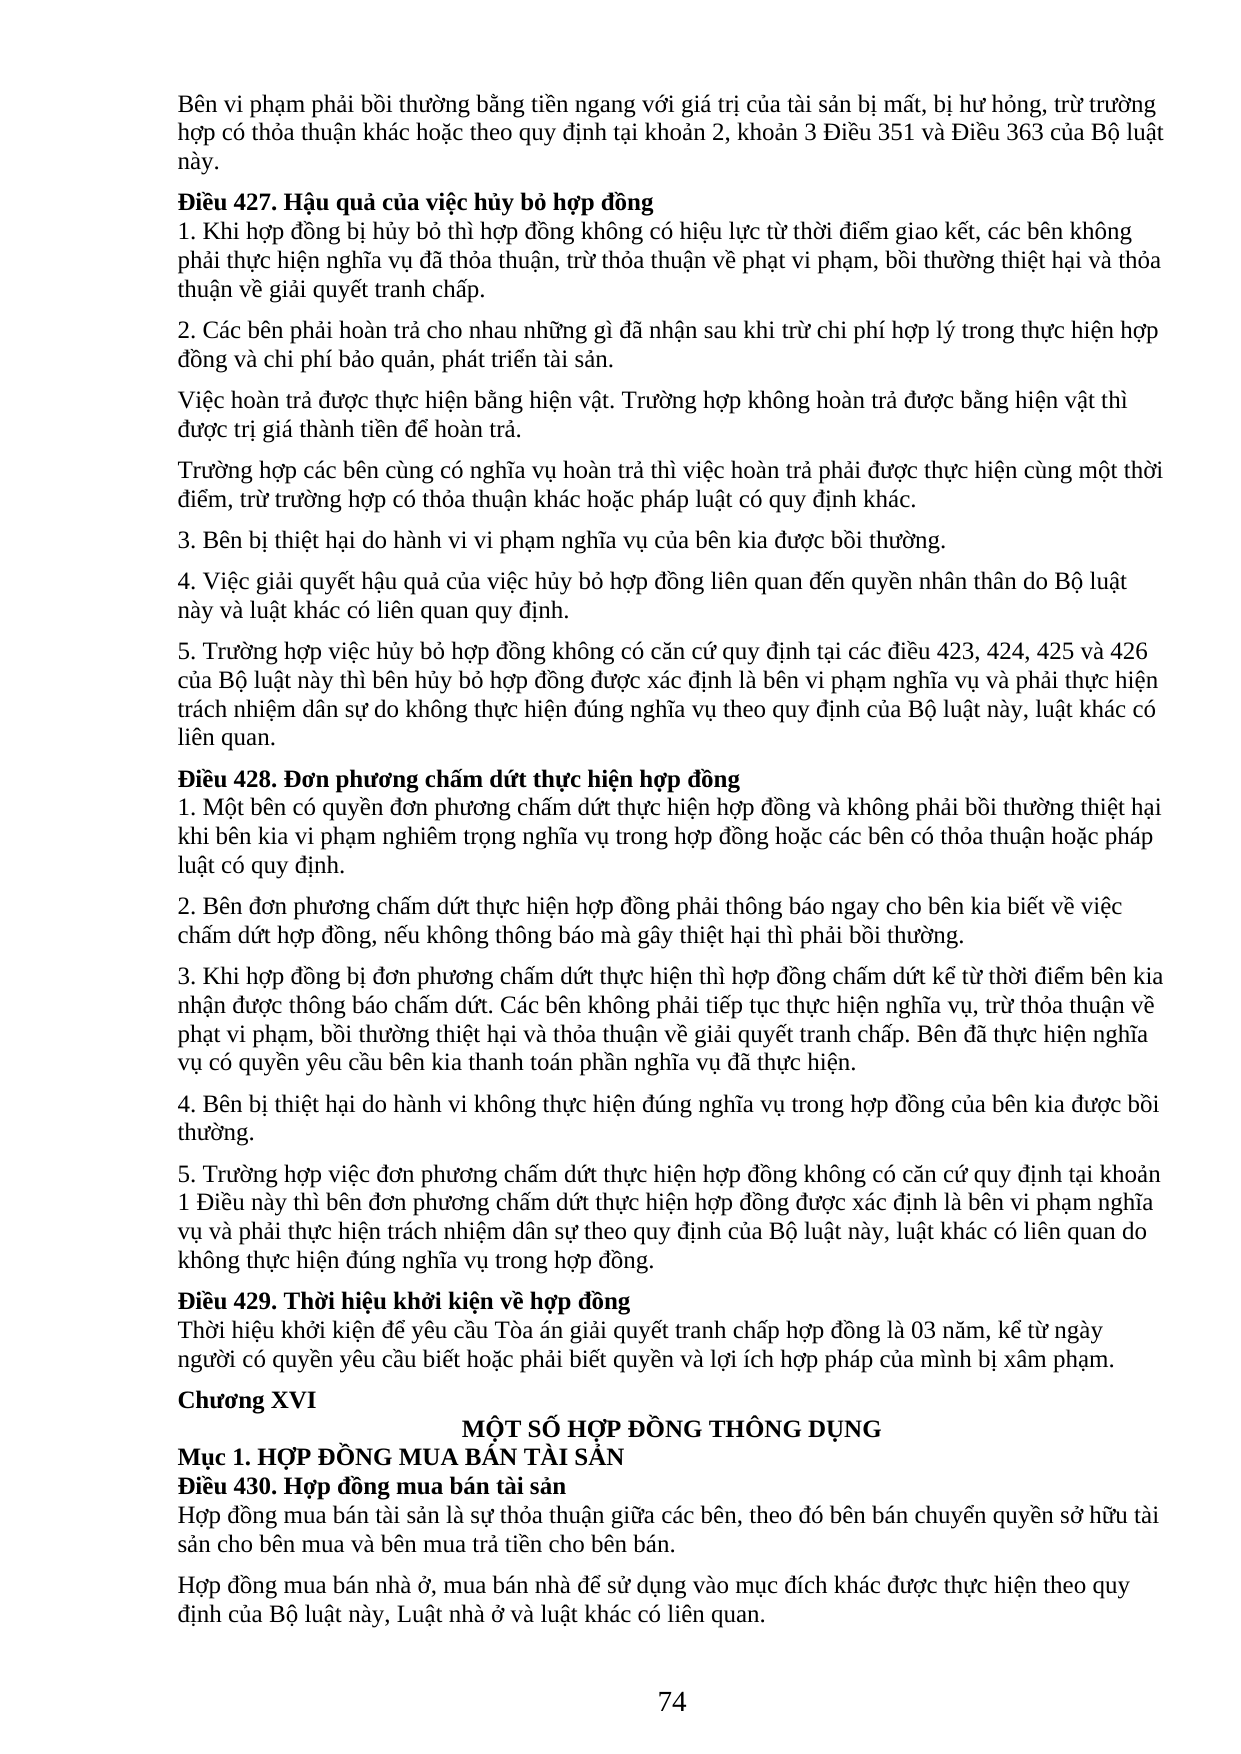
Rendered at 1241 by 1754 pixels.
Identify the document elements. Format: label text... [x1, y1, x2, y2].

text Mục 1. HỢP ĐỒNG MUA BÁN TÀI SẢN [177, 1442, 1166, 1471]
text 1. Khi hợp đồng bị hủy bỏ thì hợp đồng không có hiệu lực từ thời điểm giao kết, các bên không phải thực hiện nghĩa vụ đã thỏa thuận, trừ thỏa thuận về phạt vi phạm, bồi thường thiệt hại và thỏa thuận về giải quyết tranh chấp. [177, 216, 1166, 302]
text Thời hiệu khởi kiện để yêu cầu Tòa án giải quyết tranh chấp hợp đồng là 03 năm, kể từ ngày người có quyền yêu cầu biết hoặc phải biết quyền và lợi ích hợp pháp của mình bị xâm phạm. [177, 1315, 1166, 1372]
text Việc hoàn trả được thực hiện bằng hiện vật. Trường hợp không hoàn trả được bằng hiện vật thì được trị giá thành tiền để hoàn trả. [177, 385, 1166, 442]
text Trường hợp các bên cùng có nghĩa vụ hoàn trả thì việc hoàn trả phải được thực hiện cùng một thời điểm, trừ trường hợp có thỏa thuận khác hoặc pháp luật có quy định khác. [177, 455, 1166, 512]
text 1. Một bên có quyền đơn phương chấm dứt thực hiện hợp đồng và không phải bồi thường thiệt hại khi bên kia vi phạm nghiêm trọng nghĩa vụ trong hợp đồng hoặc các bên có thỏa thuận hoặc pháp luật có quy định. [177, 792, 1166, 879]
text Điều 427. Hậu quả của việc hủy bỏ hợp đồng [177, 187, 1166, 216]
text Điều 428. Đơn phương chấm dứt thực hiện hợp đồng [177, 764, 1166, 792]
text 5. Trường hợp việc hủy bỏ hợp đồng không có căn cứ quy định tại các điều 423, 424, 425 và 426 của Bộ luật này thì bên hủy bỏ hợp đồng được xác định là bên vi phạm nghĩa vụ và phải thực hiện trách nhiệm dân sự do không thực hiện đúng nghĩa vụ theo quy định của Bộ luật này, luật khác có liên quan. [177, 636, 1166, 751]
text Điều 429. Thời hiệu khởi kiện về hợp đồng [177, 1286, 1166, 1315]
text 3. Bên bị thiệt hại do hành vi vi phạm nghĩa vụ của bên kia được bồi thường. [177, 525, 1166, 554]
text 5. Trường hợp việc đơn phương chấm dứt thực hiện hợp đồng không có căn cứ quy định tại khoản 1 Điều này thì bên đơn phương chấm dứt thực hiện hợp đồng được xác định là bên vi phạm nghĩa vụ và phải thực hiện trách nhiệm dân sự theo quy định của Bộ luật này, luật khác có liên quan do không thực hiện đúng nghĩa vụ trong hợp đồng. [177, 1159, 1166, 1274]
text 2. Bên đơn phương chấm dứt thực hiện hợp đồng phải thông báo ngay cho bên kia biết về việc chấm dứt hợp đồng, nếu không thông báo mà gây thiệt hại thì phải bồi thường. [177, 891, 1166, 949]
text 4. Việc giải quyết hậu quả của việc hủy bỏ hợp đồng liên quan đến quyền nhân thân do Bộ luật này và luật khác có liên quan quy định. [177, 566, 1166, 624]
text 2. Các bên phải hoàn trả cho nhau những gì đã nhận sau khi trừ chi phí hợp lý trong thực hiện hợp đồng và chi phí bảo quản, phát triển tài sản. [177, 315, 1166, 372]
text 4. Bên bị thiệt hại do hành vi không thực hiện đúng nghĩa vụ trong hợp đồng của bên kia được bồi thường. [177, 1089, 1166, 1146]
text Chương XVI [177, 1385, 1166, 1414]
text Bên vi phạm phải bồi thường bằng tiền ngang với giá trị của tài sản bị mất, bị hư hỏng, trừ trường hợp có thỏa thuận khác hoặc theo quy định tại khoản 2, khoản 3 Điều 351 và Điều 363 của Bộ luật này. [177, 89, 1166, 175]
text MỘT SỐ HỢP ĐỒNG THÔNG DỤNG [177, 1414, 1166, 1442]
text 3. Khi hợp đồng bị đơn phương chấm dứt thực hiện thì hợp đồng chấm dứt kể từ thời điểm bên kia nhận được thông báo chấm dứt. Các bên không phải tiếp tục thực hiện nghĩa vụ, trừ thỏa thuận về phạt vi phạm, bồi thường thiệt hại và thỏa thuận về giải quyết tranh chấp. Bên đã thực hiện nghĩa vụ có quyền yêu cầu bên kia thanh toán phần nghĩa vụ đã thực hiện. [177, 961, 1166, 1076]
text Hợp đồng mua bán tài sản là sự thỏa thuận giữa các bên, theo đó bên bán chuyển quyền sở hữu tài sản cho bên mua và bên mua trả tiền cho bên bán. [177, 1500, 1166, 1557]
text Điều 430. Hợp đồng mua bán tài sản [177, 1471, 1166, 1500]
text Hợp đồng mua bán nhà ở, mua bán nhà để sử dụng vào mục đích khác được thực hiện theo quy định của Bộ luật này, Luật nhà ở và luật khác có liên quan. [177, 1570, 1166, 1627]
